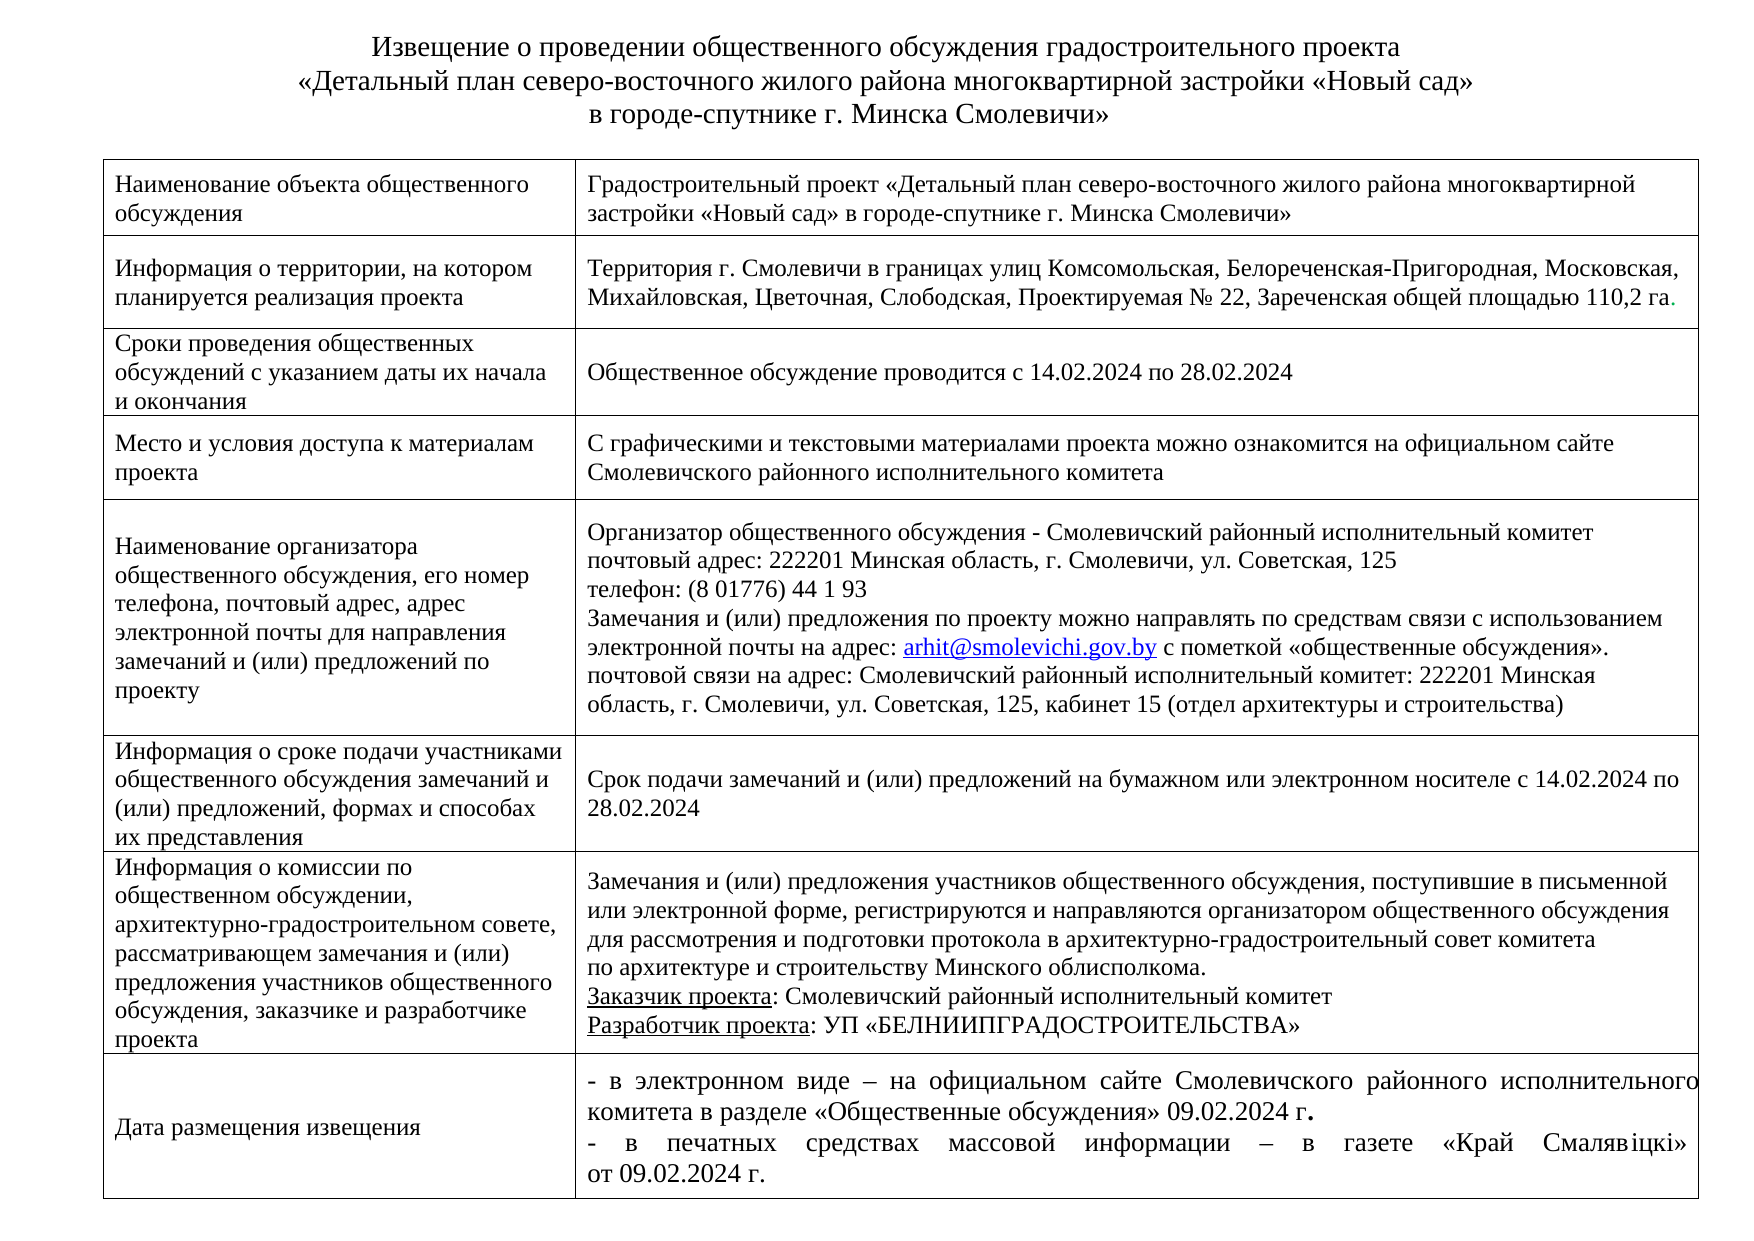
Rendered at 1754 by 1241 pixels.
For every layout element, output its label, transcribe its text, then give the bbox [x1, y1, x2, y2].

table_cell Срок подачи замечаний и (или) предложений на бумажном или электронном носителе с 14.02.2024 по 28.02.2024 [576, 736, 1698, 851]
text «Детальный план северо-восточного жилого района многоквартирной застройки «Новый сад» в городе-спутнике г. Минска Смолевичи» [44, 63, 1653, 130]
table_cell Организатор общественного обсуждения - Смолевичский районный исполнительный комитет почтовый адрес: 222201 Минская область, г. Смолевичи, ул. Советская, 125 телефон: (8 01776) 44 1 93 Замечания и (или) предложения по проекту можно направлять по средствам связи с использованием электронной почты на адрес: arhit@smolevichi.gov.by с пометкой «общественные обсуждения». почтовой связи на адрес: Смолевичский районный исполнительный комитет: 222201 Минская область, г. Смолевичи, ул. Советская, 125, кабинет 15 (отдел архитектуры и строительства) [576, 500, 1698, 735]
table_header Наименование объекта общественного обсуждения [104, 160, 575, 235]
table_cell Информация о комиссии по общественном обсуждении, архитектурно-градостроительном совете, рассматривающем замечания и (или) предложения участников общественного обсуждения, заказчике и разработчике проекта [104, 852, 575, 1053]
table_cell Дата размещения извещения [104, 1054, 575, 1198]
table_cell Территория г. Смолевичи в границах улиц Комсомольская, Белореченская-Пригородная, Московская, Михайловская, Цветочная, Слободская, Проектируемая № 22, Зареченская общей площадью 110,2 га. [576, 236, 1698, 327]
text Извещение о проведении общественного обсуждения градостроительного проекта [44, 29, 1653, 63]
table_cell - в электронном виде – на официальном сайте Смолевичского районного исполнительного комитета в разделе «Общественные обсуждения» 09.02.2024 г. - в печатных средствах массовой информации – в газете «Край Смалявiцкi» от 09.02.2024 г. [576, 1054, 1698, 1198]
table_cell Замечания и (или) предложения участников общественного обсуждения, поступившие в письменной или электронной форме, регистрируются и направляются организатором общественного обсуждения для рассмотрения и подготовки протокола в архитектурно-градостроительный совет комитета по архитектуре и строительству Минского облисполкома. Заказчик проекта: Смолевичский районный исполнительный комитет Разработчик проекта: УП «БЕЛНИИПГРАДОСТРОИТЕЛЬСТВА» [576, 852, 1698, 1053]
table_cell Общественное обсуждение проводится с 14.02.2024 по 28.02.2024 [576, 329, 1698, 415]
table_cell Сроки проведения общественных обсуждений с указанием даты их начала и окончания [104, 329, 575, 415]
table_header Градостроительный проект «Детальный план северо-восточного жилого района многоквартирной застройки «Новый сад» в городе-спутнике г. Минска Смолевичи» [576, 160, 1698, 235]
table_cell Информация о территории, на котором планируется реализация проекта [104, 236, 575, 327]
table_cell Наименование организатора общественного обсуждения, его номер телефона, почтовый адрес, адрес электронной почты для направления замечаний и (или) предложений по проекту [104, 500, 575, 735]
table_cell Информация о сроке подачи участниками общественного обсуждения замечаний и (или) предложений, формах и способах их представления [104, 736, 575, 851]
table_cell Место и условия доступа к материалам проекта [104, 416, 575, 499]
table_cell С графическими и текстовыми материалами проекта можно ознакомится на официальном сайте Смолевичского районного исполнительного комитета [576, 416, 1698, 499]
